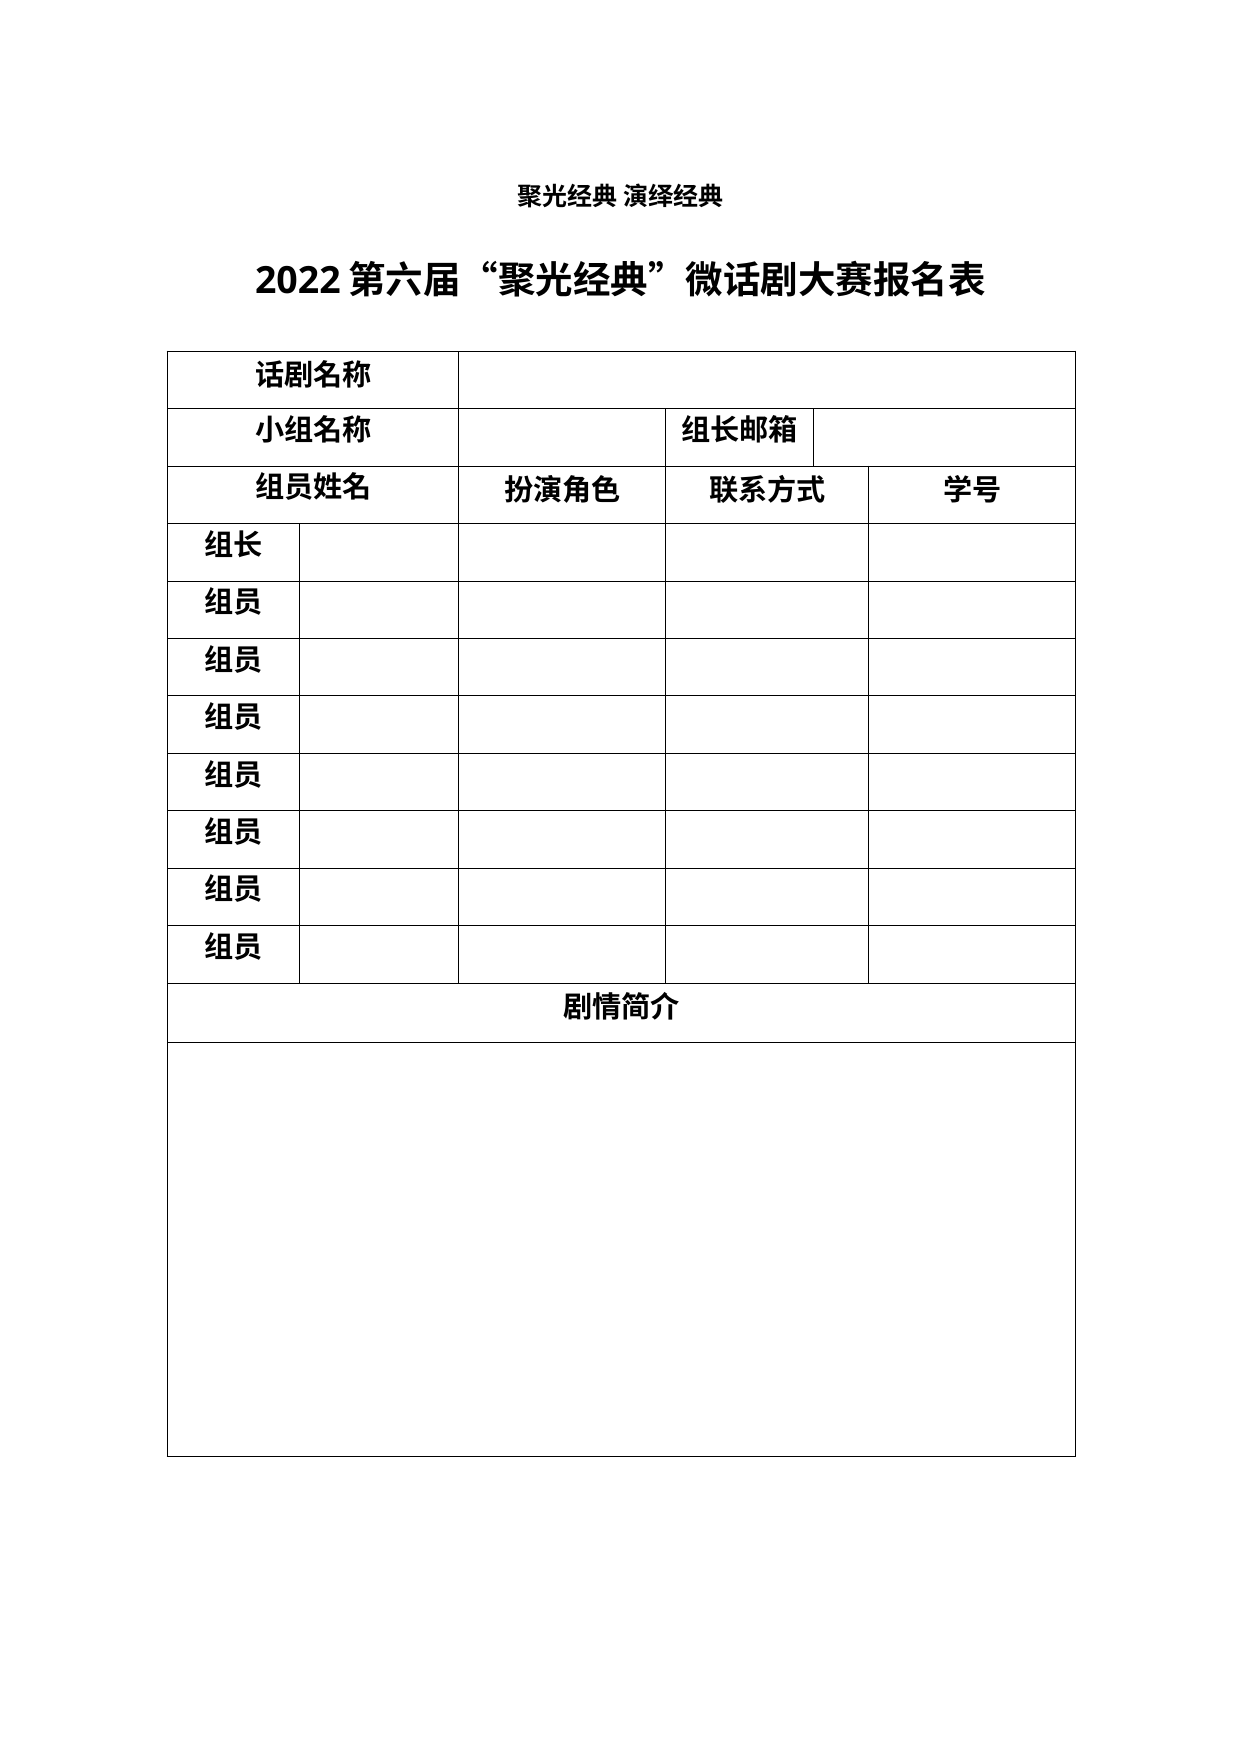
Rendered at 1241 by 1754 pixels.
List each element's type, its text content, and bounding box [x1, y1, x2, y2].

table_cell 组员 [168, 639, 299, 695]
table_cell [459, 754, 665, 810]
table_header [459, 352, 1075, 408]
table_cell [666, 639, 868, 695]
table_cell [300, 926, 458, 982]
table_cell [300, 869, 458, 925]
table_cell [869, 582, 1075, 638]
table_cell 联系方式 [666, 467, 868, 523]
table_cell [666, 811, 868, 868]
table_cell 组员 [168, 582, 299, 638]
table_cell 组员 [168, 811, 299, 868]
table_cell [869, 696, 1075, 753]
table_cell [666, 869, 868, 925]
table_cell [459, 696, 665, 753]
table_cell [869, 639, 1075, 695]
table_cell [300, 524, 458, 581]
table_cell 组员 [168, 869, 299, 925]
table_cell [300, 696, 458, 753]
table_cell 组员 [168, 926, 299, 982]
table_cell [666, 696, 868, 753]
table_cell 组员 [168, 696, 299, 753]
text 聚光经典 演绎经典 [187, 162, 1053, 227]
table_cell [300, 582, 458, 638]
table_cell [459, 639, 665, 695]
table_cell [869, 926, 1075, 982]
table_cell 组员姓名 [168, 467, 458, 523]
table_cell 组员 [168, 754, 299, 810]
table_cell [869, 524, 1075, 581]
table_cell [459, 582, 665, 638]
table_cell [869, 869, 1075, 925]
table_cell [168, 1043, 1075, 1456]
table_cell 学号 [869, 467, 1075, 523]
table_cell [869, 754, 1075, 810]
table_cell 组长 [168, 524, 299, 581]
table_cell [300, 811, 458, 868]
table_cell [814, 409, 1075, 466]
table_cell [459, 926, 665, 982]
table_cell [459, 409, 665, 466]
table_cell [666, 754, 868, 810]
table_cell [459, 811, 665, 868]
table_cell [869, 811, 1075, 868]
table_cell [666, 582, 868, 638]
table_cell [300, 639, 458, 695]
table_cell [666, 926, 868, 982]
table_cell 小组名称 [168, 409, 458, 466]
table_cell [300, 754, 458, 810]
table_header 话剧名称 [168, 352, 458, 408]
table_cell 剧情简介 [168, 984, 1075, 1042]
text 2022第六届“聚光经典”微话剧大赛报名表 [187, 245, 1053, 310]
table_cell 扮演角色 [459, 467, 665, 523]
table_cell [459, 524, 665, 581]
table_cell 组长邮箱 [666, 409, 813, 466]
table_cell [459, 869, 665, 925]
table_cell [666, 524, 868, 581]
